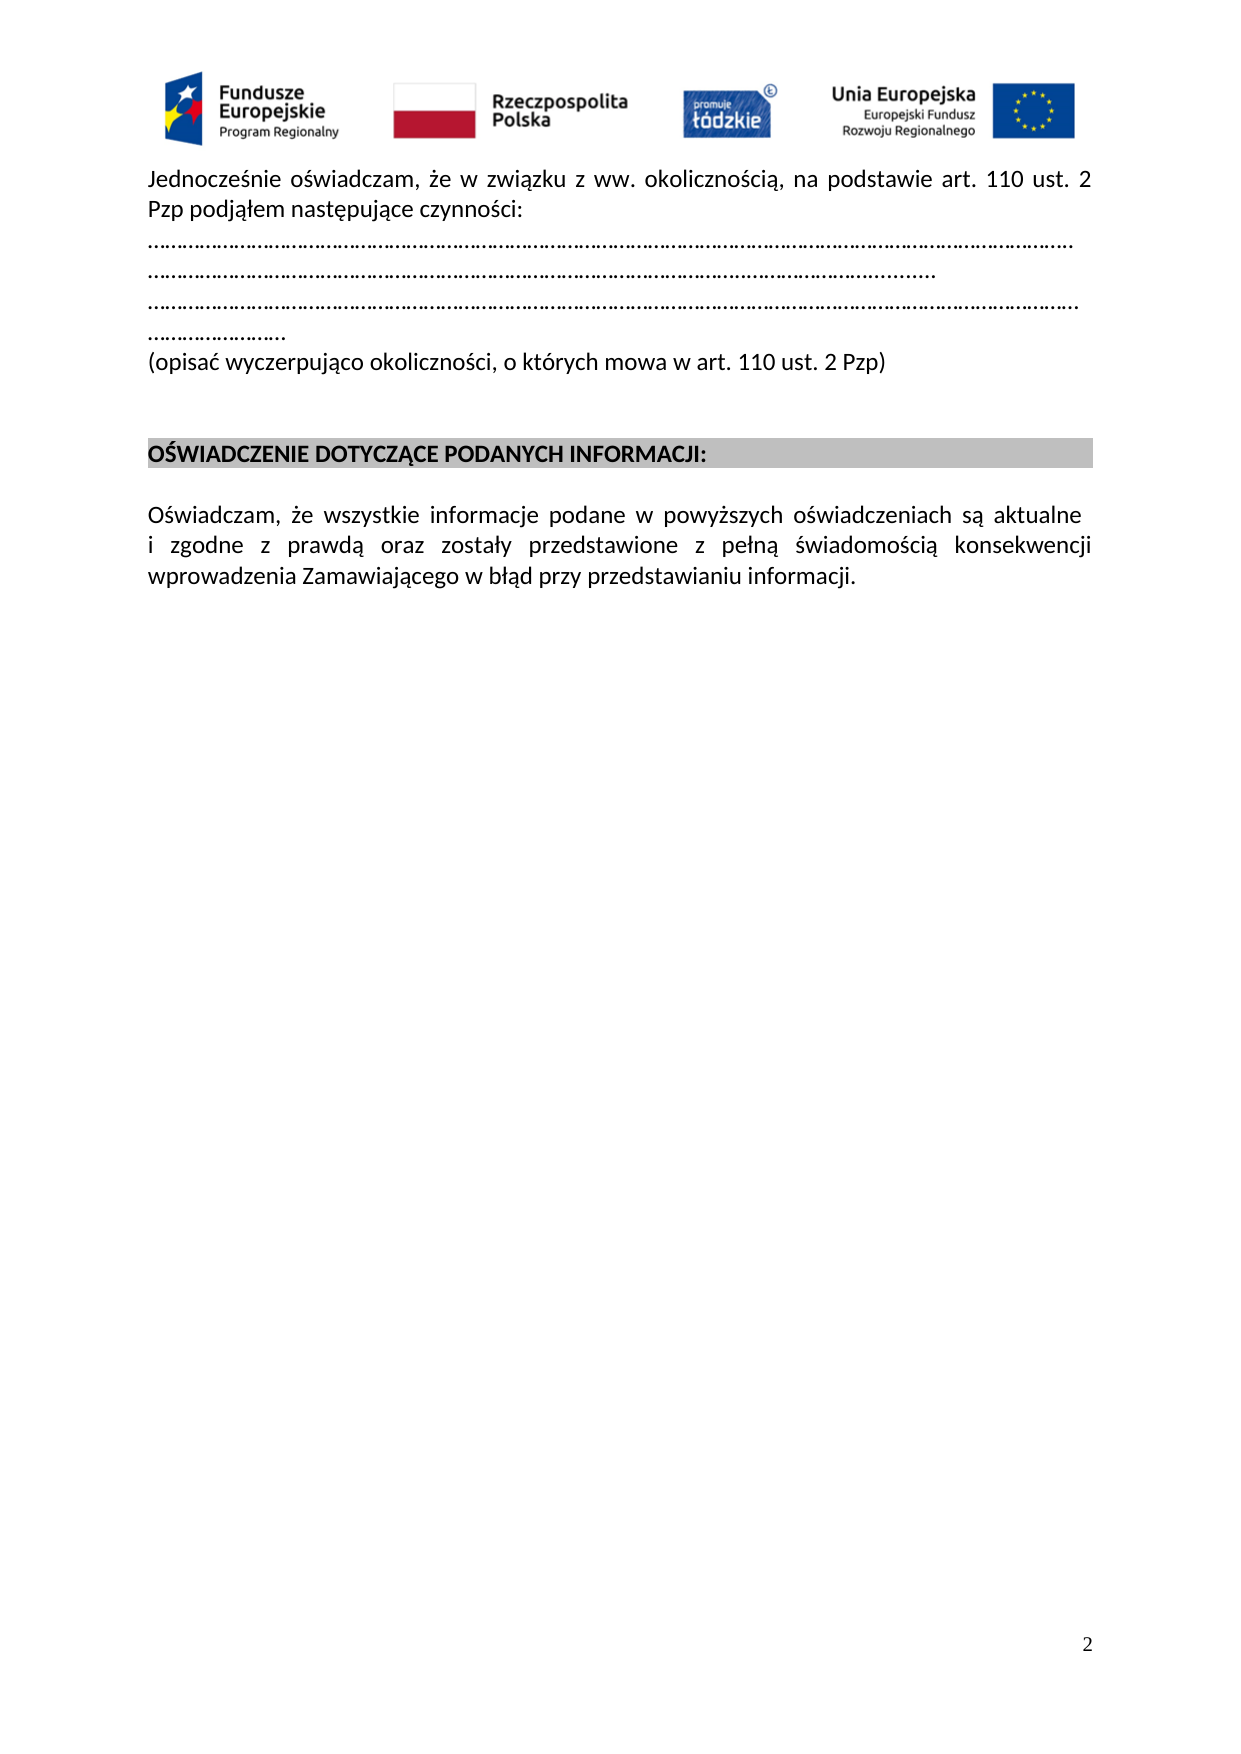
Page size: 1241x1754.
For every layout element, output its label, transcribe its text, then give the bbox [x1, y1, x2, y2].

picture [147, 53, 1093, 164]
text …………………………………………………………………………………………..…………………...........…………………………………………………………………………………………………………………………………………………………………… [148, 255, 1093, 346]
text Jednocześnie oświadczam, że w związku z ww. okolicznością, na podstawie art. 110 ust. 2 Pzp podjąłem następujące czynności: [148, 164, 1093, 224]
text …………………………………………………………………………………………………………………………………………….. [148, 224, 1093, 255]
text OŚWIADCZENIE DOTYCZĄCE PODANYCH INFORMACJI: [148, 438, 1093, 468]
text Oświadczam, że wszystkie informacje podane w powyższych oświadczeniach są aktualne i zgodne z prawdą oraz zostały przedstawione z pełną świadomością konsekwencji wprowadzenia Zamawiającego w błąd przy przedstawianiu informacji. [148, 499, 1093, 590]
text (opisać wyczerpująco okoliczności, o których mowa w art. 110 ust. 2 Pzp) [148, 346, 1093, 377]
